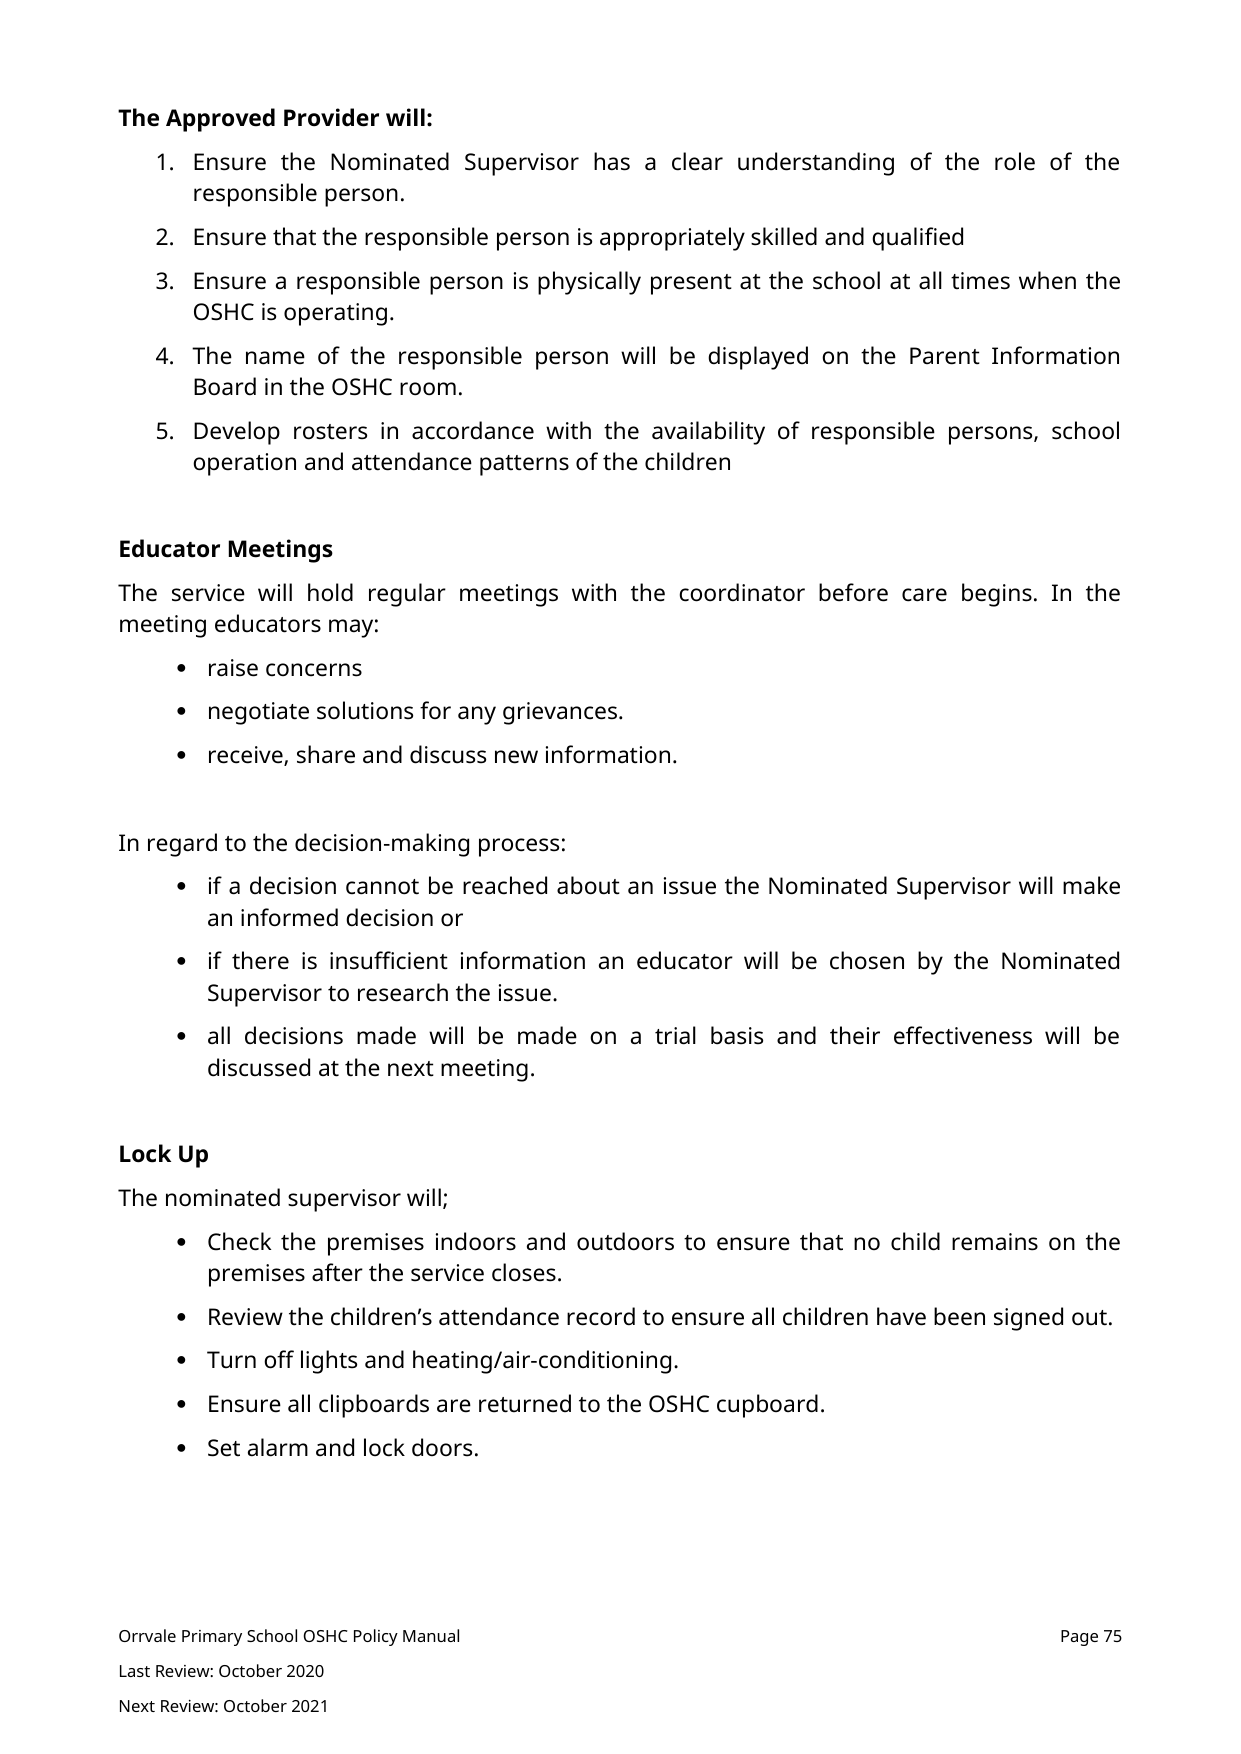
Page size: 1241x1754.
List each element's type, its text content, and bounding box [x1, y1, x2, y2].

list Review the children’s attendance record to ensure all children have been signed out. [177, 1301, 1122, 1332]
list if there is insufficient information an educator will be chosen by the Nominated Supervisor to research the issue. [177, 945, 1122, 1008]
text The service will hold regular meetings with the coordinator before care begins. In the meeting educators may: [118, 576, 1122, 639]
list The name of the responsible person will be displayed on the Parent Information Board in the OSHC room. [155, 340, 1122, 402]
text The Approved Provider will: [118, 102, 1122, 133]
list negotiate solutions for any grievances. [177, 695, 1122, 726]
list Turn off lights and heating/air-conditioning. [177, 1344, 1122, 1376]
text The nominated supervisor will; [118, 1182, 1122, 1213]
list Ensure that the responsible person is appropriately skilled and qualified [155, 221, 1122, 252]
list receive, share and discuss new information. [177, 739, 1122, 770]
list Ensure all clipboards are returned to the OSHC cupboard. [177, 1388, 1122, 1419]
list all decisions made will be made on a trial basis and their effectiveness will be discussed at the next meeting. [177, 1020, 1122, 1083]
text Educator Meetings [118, 533, 1122, 564]
list Ensure the Nominated Supervisor has a clear understanding of the role of the responsible person. [155, 146, 1122, 208]
list Check the premises indoors and outdoors to ensure that no child remains on the premises after the service closes. [177, 1226, 1122, 1288]
list Develop rosters in accordance with the availability of responsible persons, school operation and attendance patterns of the children [155, 415, 1122, 477]
list raise concerns [177, 651, 1122, 683]
text Lock Up [118, 1138, 1122, 1169]
list Set alarm and lock doors. [177, 1432, 1122, 1463]
list Ensure a responsible person is physically present at the school at all times when the OSHC is operating. [155, 265, 1122, 327]
text In regard to the decision-making process: [118, 826, 1122, 858]
list if a decision cannot be reached about an issue the Nominated Supervisor will make an informed decision or [177, 870, 1122, 933]
